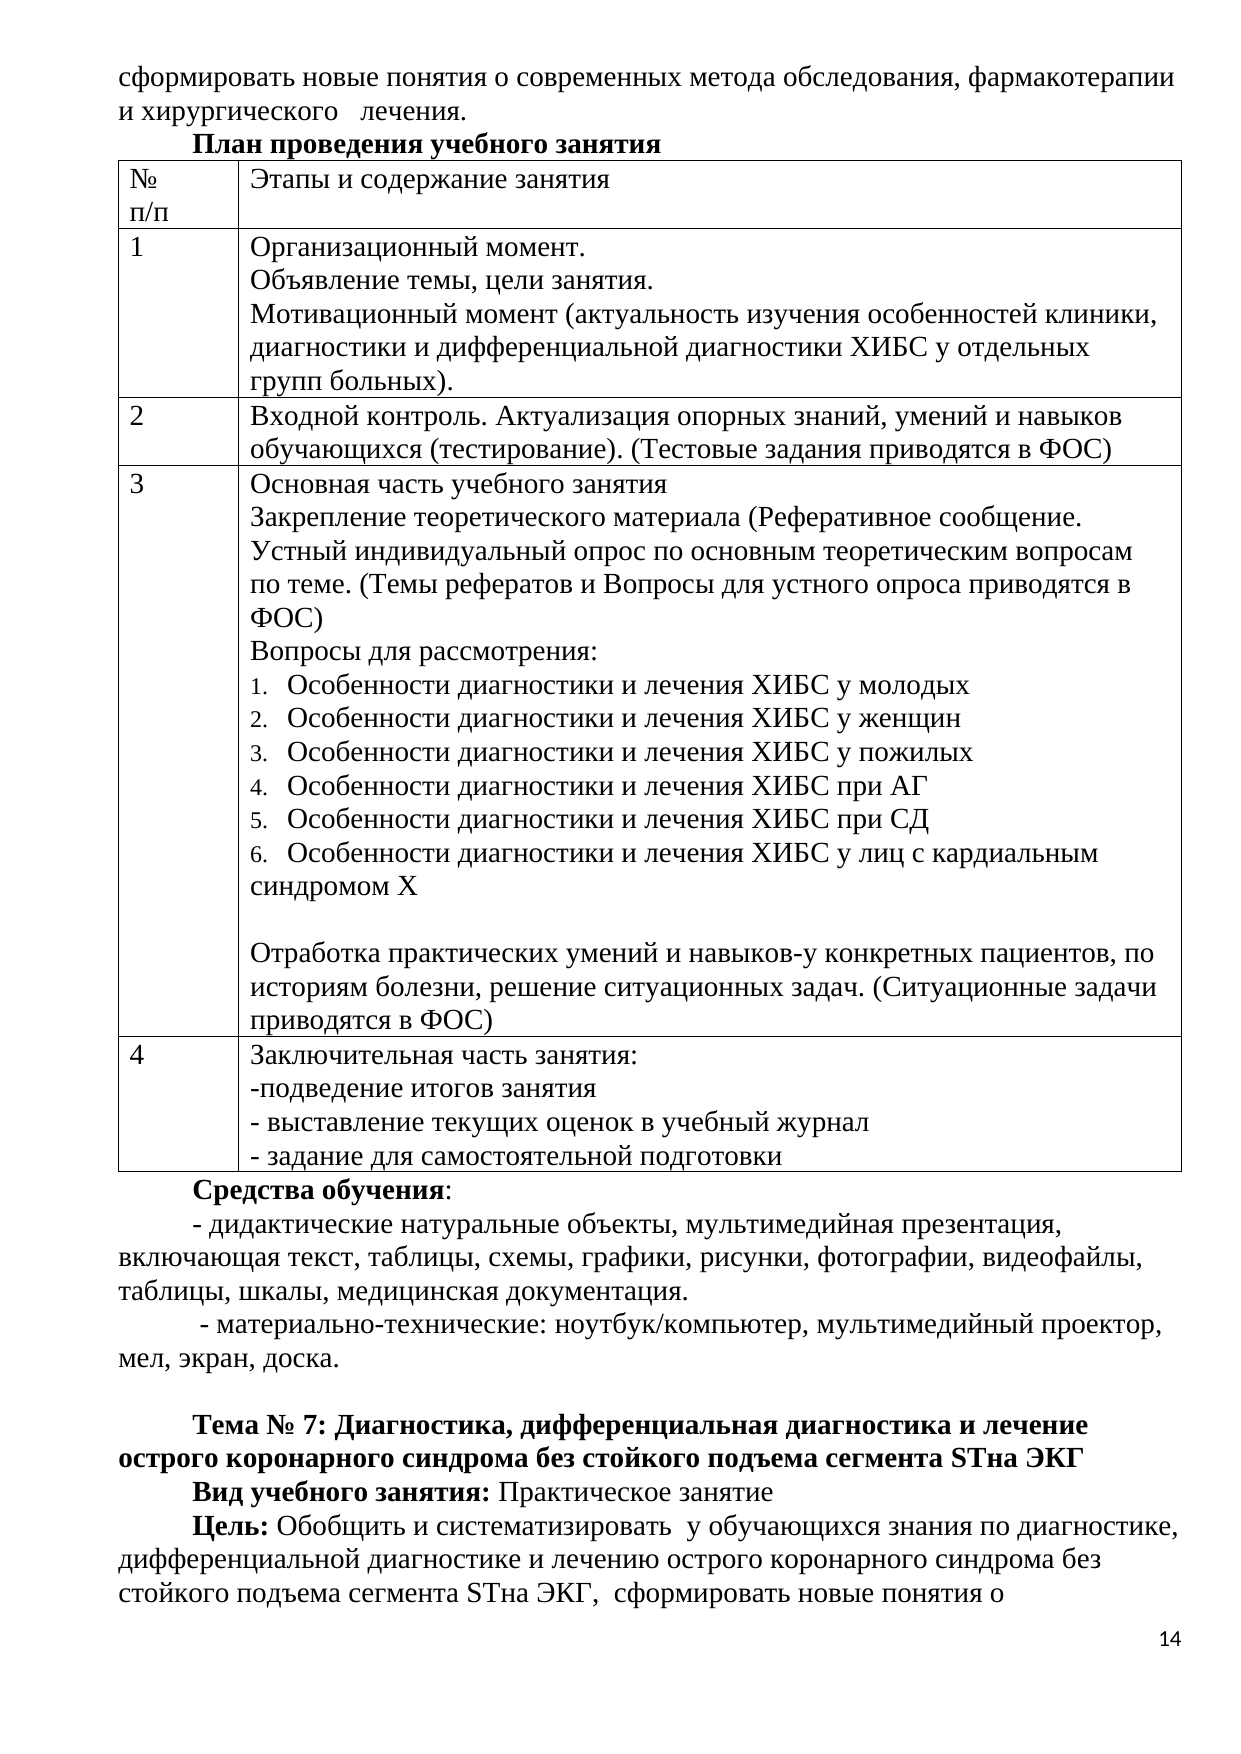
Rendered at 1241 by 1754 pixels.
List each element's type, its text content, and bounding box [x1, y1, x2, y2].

table_cell 2 [119, 398, 238, 465]
table_cell Основная часть учебного занятия Закрепление теоретического материала (Реферативное сообщение. Устный индивидуальный опрос по основным теоретическим вопросам по теме. (Темы рефератов и Вопросы для устного опроса приводятся в ФОС) Вопросы для рассмотрения: Особенности диагностики и лечения ХИБС у молодых Особенности диагностики и лечения ХИБС у женщин Особенности диагностики и лечения ХИБС у пожилых Особенности диагностики и лечения ХИБС при АГ Особенности диагностики и лечения ХИБС при СД Особенности диагностики и лечения ХИБС у лиц с кардиальным синдромом Х Отработка практических умений и навыков-у конкретных пациентов, по историям болезни, решение ситуационных задач. (Ситуационные задачи приводятся в ФОС) [239, 466, 1181, 1036]
text Вид учебного занятия: Практическое занятие [118, 1474, 1181, 1508]
text - материально-технические: ноутбук/компьютер, мультимедийный проектор, мел, экран, доска. [118, 1306, 1181, 1373]
table_cell Заключительная часть занятия: -подведение итогов занятия - выставление текущих оценок в учебный журнал - задание для самостоятельной подготовки [239, 1037, 1181, 1171]
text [118, 1508, 1181, 1608]
text План проведения учебного занятия [118, 126, 1181, 160]
table_cell 4 [119, 1037, 238, 1171]
table_cell 3 [119, 466, 238, 1036]
table_header Этапы и содержание занятия [239, 161, 1181, 228]
table_cell 1 [119, 229, 238, 397]
table_cell Организационный момент. Объявление темы, цели занятия. Мотивационный момент (актуальность изучения особенностей клиники, диагностики и дифференциальной диагностики ХИБС у отдельных групп больных). [239, 229, 1181, 397]
text Средства обучения: [118, 1172, 1181, 1206]
text - дидактические натуральные объекты, мультимедийная презентация, включающая текст, таблицы, схемы, графики, рисунки, фотографии, видеофайлы, таблицы, шкалы, медицинская документация. [118, 1206, 1181, 1306]
text Тема № 7: Диагностика, дифференциальная диагностика и лечение острого коронарного синдрома без стойкого подъема сегмента STна ЭКГ [118, 1407, 1181, 1474]
table_cell Входной контроль. Актуализация опорных знаний, умений и навыков обучающихся (тестирование). (Тестовые задания приводятся в ФОС) [239, 398, 1181, 465]
table_header № п/п [119, 161, 238, 228]
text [118, 59, 1181, 126]
